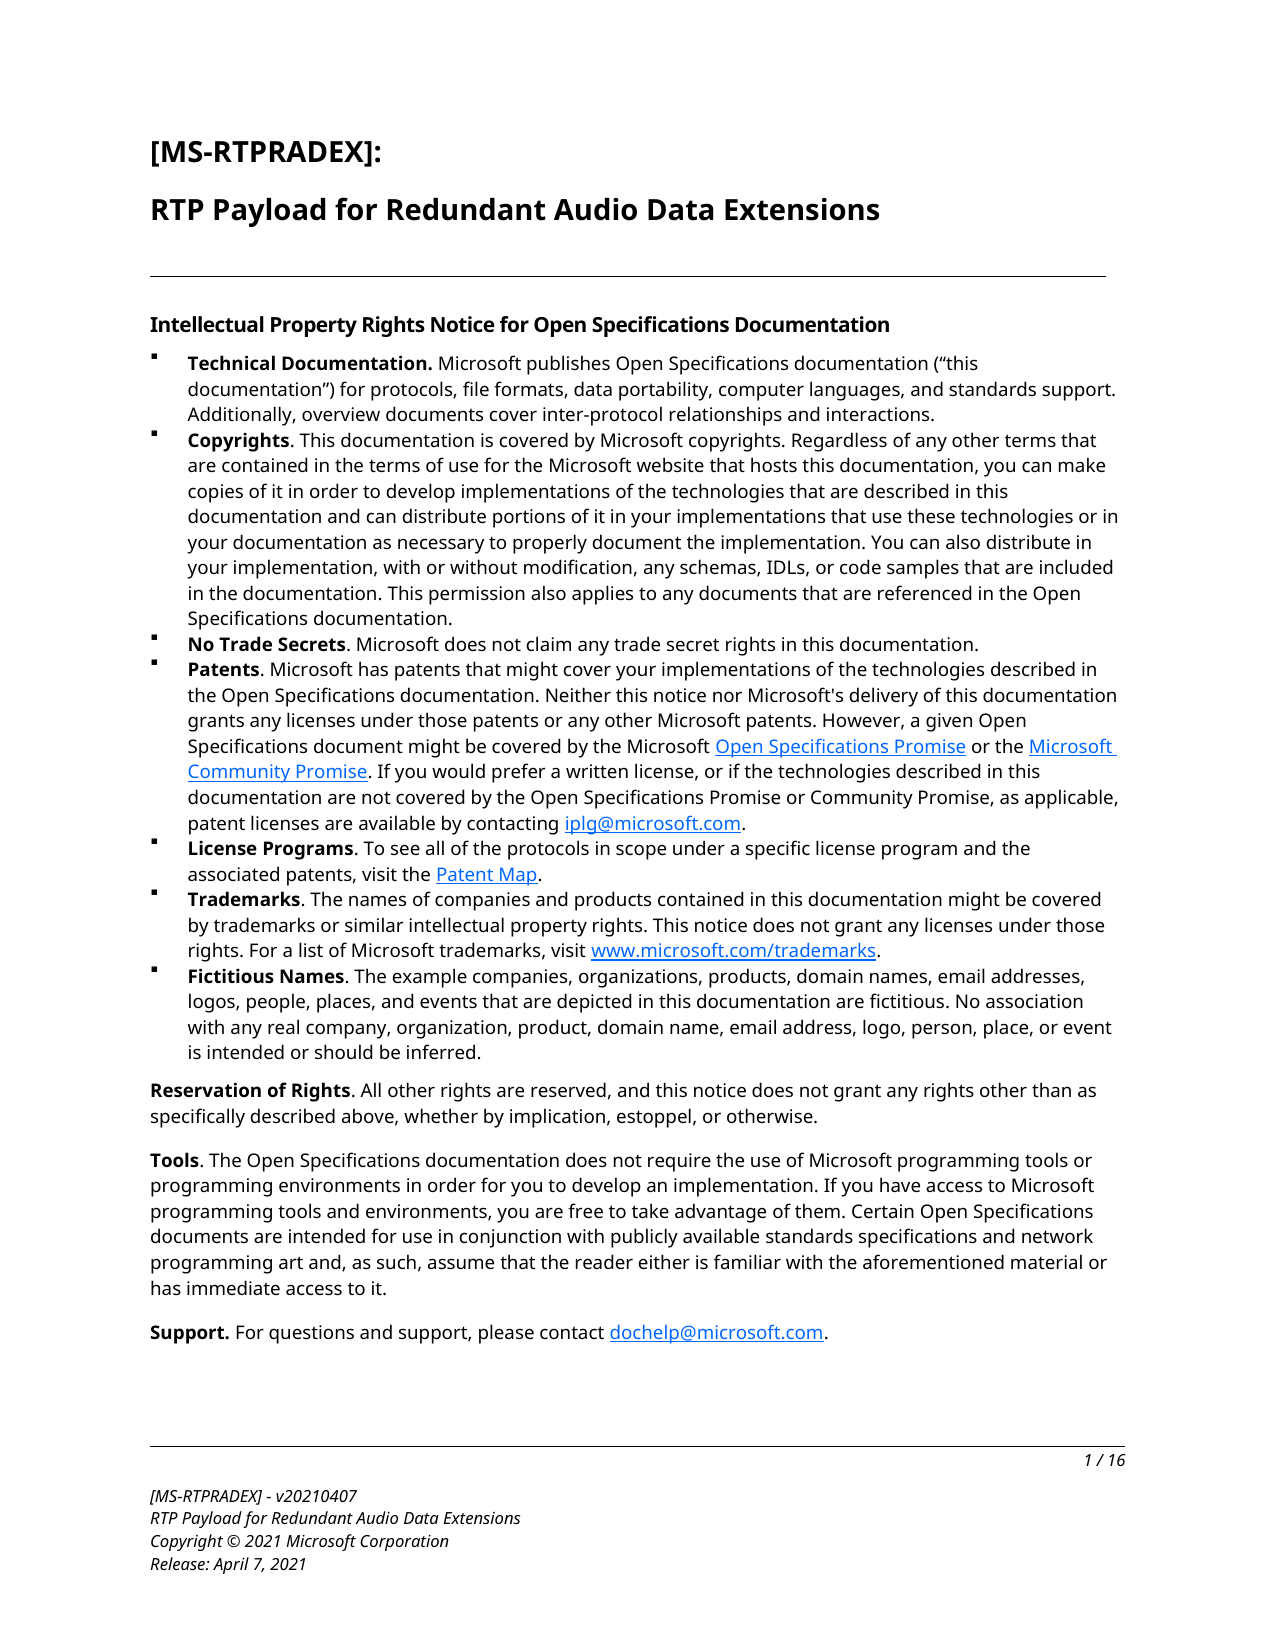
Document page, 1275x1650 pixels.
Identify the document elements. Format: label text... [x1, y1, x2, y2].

list No Trade Secrets. Microsoft does not claim any trade secret rights in this documentation. [150, 631, 1125, 657]
text [MS-RTPRADEX]: [150, 131, 1125, 171]
list Patents. Microsoft has patents that might cover your implementations of the technologies described in the Open Specifications documentation. Neither this notice nor Microsoft's delivery of this documentation grants any licenses under those patents or any other Microsoft patents. However, a given Open Specifications document might be covered by the Microsoft Open Specifications Promise or the Microsoft Community Promise. If you would prefer a written license, or if the technologies described in this documentation are not covered by the Open Specifications Promise or Community Promise, as applicable, patent licenses are available by contacting iplg@microsoft.com. [150, 657, 1125, 835]
text Tools. The Open Specifications documentation does not require the use of Microsoft programming tools or programming environments in order for you to develop an implementation. If you have access to Microsoft programming tools and environments, you are free to take advantage of them. Certain Open Specifications documents are intended for use in conjunction with publicly available standards specifications and network programming art and, as such, assume that the reader either is familiar with the aforementioned material or has immediate access to it. [150, 1147, 1125, 1300]
list Trademarks. The names of companies and products contained in this documentation might be covered by trademarks or similar intellectual property rights. This notice does not grant any licenses under those rights. For a list of Microsoft trademarks, visit www.microsoft.com/trademarks. [150, 886, 1125, 963]
text RTP Payload for Redundant Audio Data Extensions [150, 190, 1125, 229]
text Reservation of Rights. All other rights are reserved, and this notice does not grant any rights other than as specifically described above, whether by implication, estoppel, or otherwise. [150, 1077, 1125, 1128]
text Support. For questions and support, please contact dochelp@microsoft.com. [150, 1319, 1125, 1345]
list License Programs. To see all of the protocols in scope under a specific license program and the associated patents, visit the Patent Map. [150, 835, 1125, 886]
list Copyrights. This documentation is covered by Microsoft copyrights. Regardless of any other terms that are contained in the terms of use for the Microsoft website that hosts this documentation, you can make copies of it in order to develop implementations of the technologies that are described in this documentation and can distribute portions of it in your implementations that use these technologies or in your documentation as necessary to properly document the implementation. You can also distribute in your implementation, with or without modification, any schemas, IDLs, or code samples that are included in the documentation. This permission also applies to any documents that are referenced in the Open Specifications documentation. [150, 427, 1125, 631]
list Technical Documentation. Microsoft publishes Open Specifications documentation (“this documentation”) for protocols, file formats, data portability, computer languages, and standards support. Additionally, overview documents cover inter-protocol relationships and interactions. [150, 350, 1125, 427]
text Intellectual Property Rights Notice for Open Specifications Documentation [150, 310, 1125, 338]
list Fictitious Names. The example companies, organizations, products, domain names, email addresses, logos, people, places, and events that are depicted in this documentation are fictitious. No association with any real company, organization, product, domain name, email address, logo, person, place, or event is intended or should be inferred. [150, 963, 1125, 1065]
